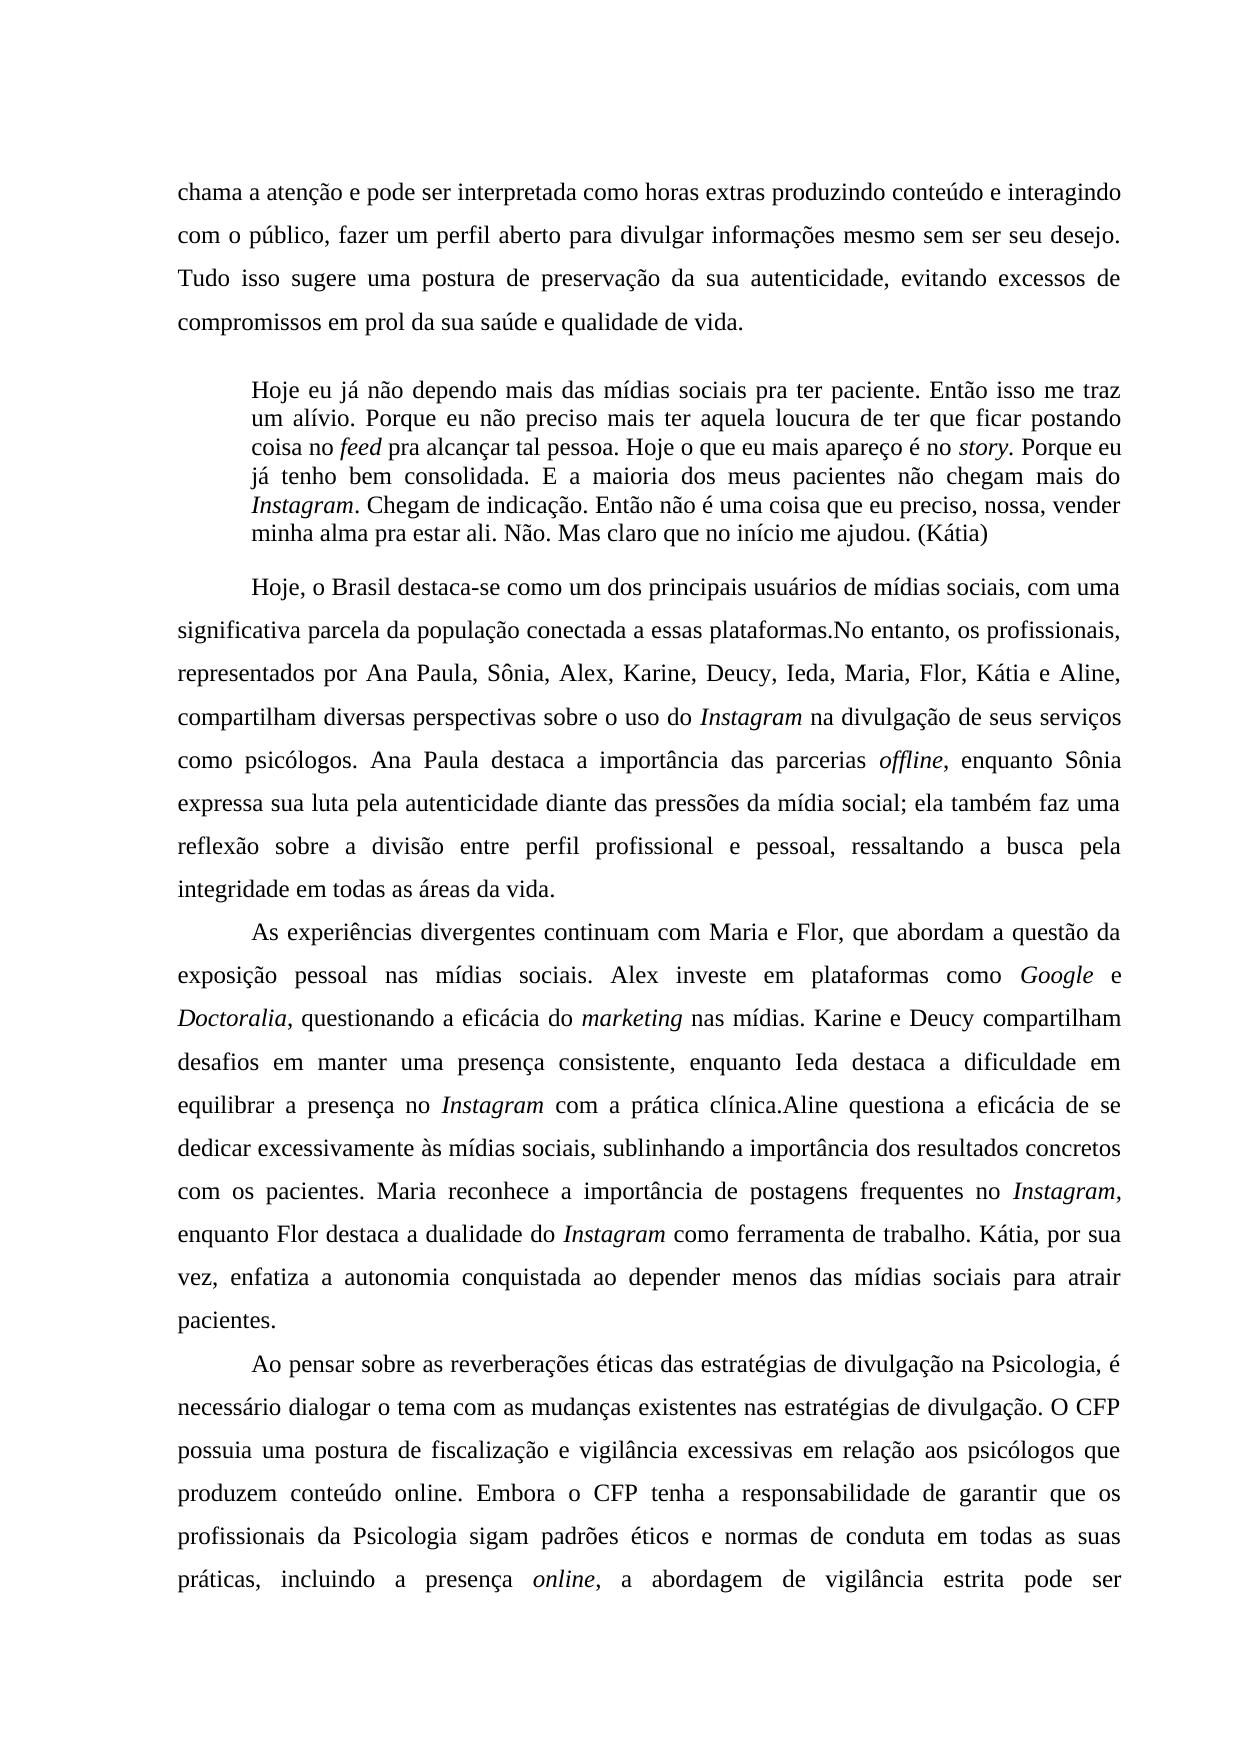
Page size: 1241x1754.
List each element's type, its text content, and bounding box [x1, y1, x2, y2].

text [177, 1349, 1122, 1593]
text As experiências divergentes continuam com Maria e Flor, que abordam a questão da exposição pessoal nas mídias sociais. Alex investe em plataformas como Google e Doctoralia, questionando a eficácia do marketing nas mídias. Karine e Deucy compartilham desafios em manter uma presença consistente, enquanto Ieda destaca a dificuldade em equilibrar a presença no Instagram com a prática clínica.Aline questiona a eficácia de se dedicar excessivamente às mídias sociais, sublinhando a importância dos resultados concretos com os pacientes. Maria reconhece a importância de postagens frequentes no Instagram, enquanto Flor destaca a dualidade do Instagram como ferramenta de trabalho. Kátia, por sua vez, enfatiza a autonomia conquistada ao depender menos das mídias sociais para atrair pacientes. [177, 917, 1122, 1334]
text Hoje, o Brasil destaca-se como um dos principais usuários de mídias sociais, com uma significativa parcela da população conectada a essas plataformas.No entanto, os profissionais, representados por Ana Paula, Sônia, Alex, Karine, Deucy, Ieda, Maria, Flor, Kátia e Aline, compartilham diversas perspectivas sobre o uso do Instagram na divulgação de seus serviços como psicólogos. Ana Paula destaca a importância das parcerias offline, enquanto Sônia expressa sua luta pela autenticidade diante das pressões da mídia social; ela também faz uma reflexão sobre a divisão entre perfil profissional e pessoal, ressaltando a busca pela integridade em todas as áreas da vida. [177, 572, 1122, 903]
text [177, 177, 1122, 335]
list Hoje eu já não dependo mais das mídias sociais pra ter paciente. Então isso me traz um alívio. Porque eu não preciso mais ter aquela loucura de ter que ficar postando coisa no feed pra alcançar tal pessoa. Hoje o que eu mais apareço é no story. Porque eu já tenho bem consolidada. E a maioria dos meus pacientes não chegam mais do Instagram. Chegam de indicação. Então não é uma coisa que eu preciso, nossa, vender minha alma pra estar ali. Não. Mas claro que no início me ajudou. (Kátia) [251, 375, 1122, 547]
